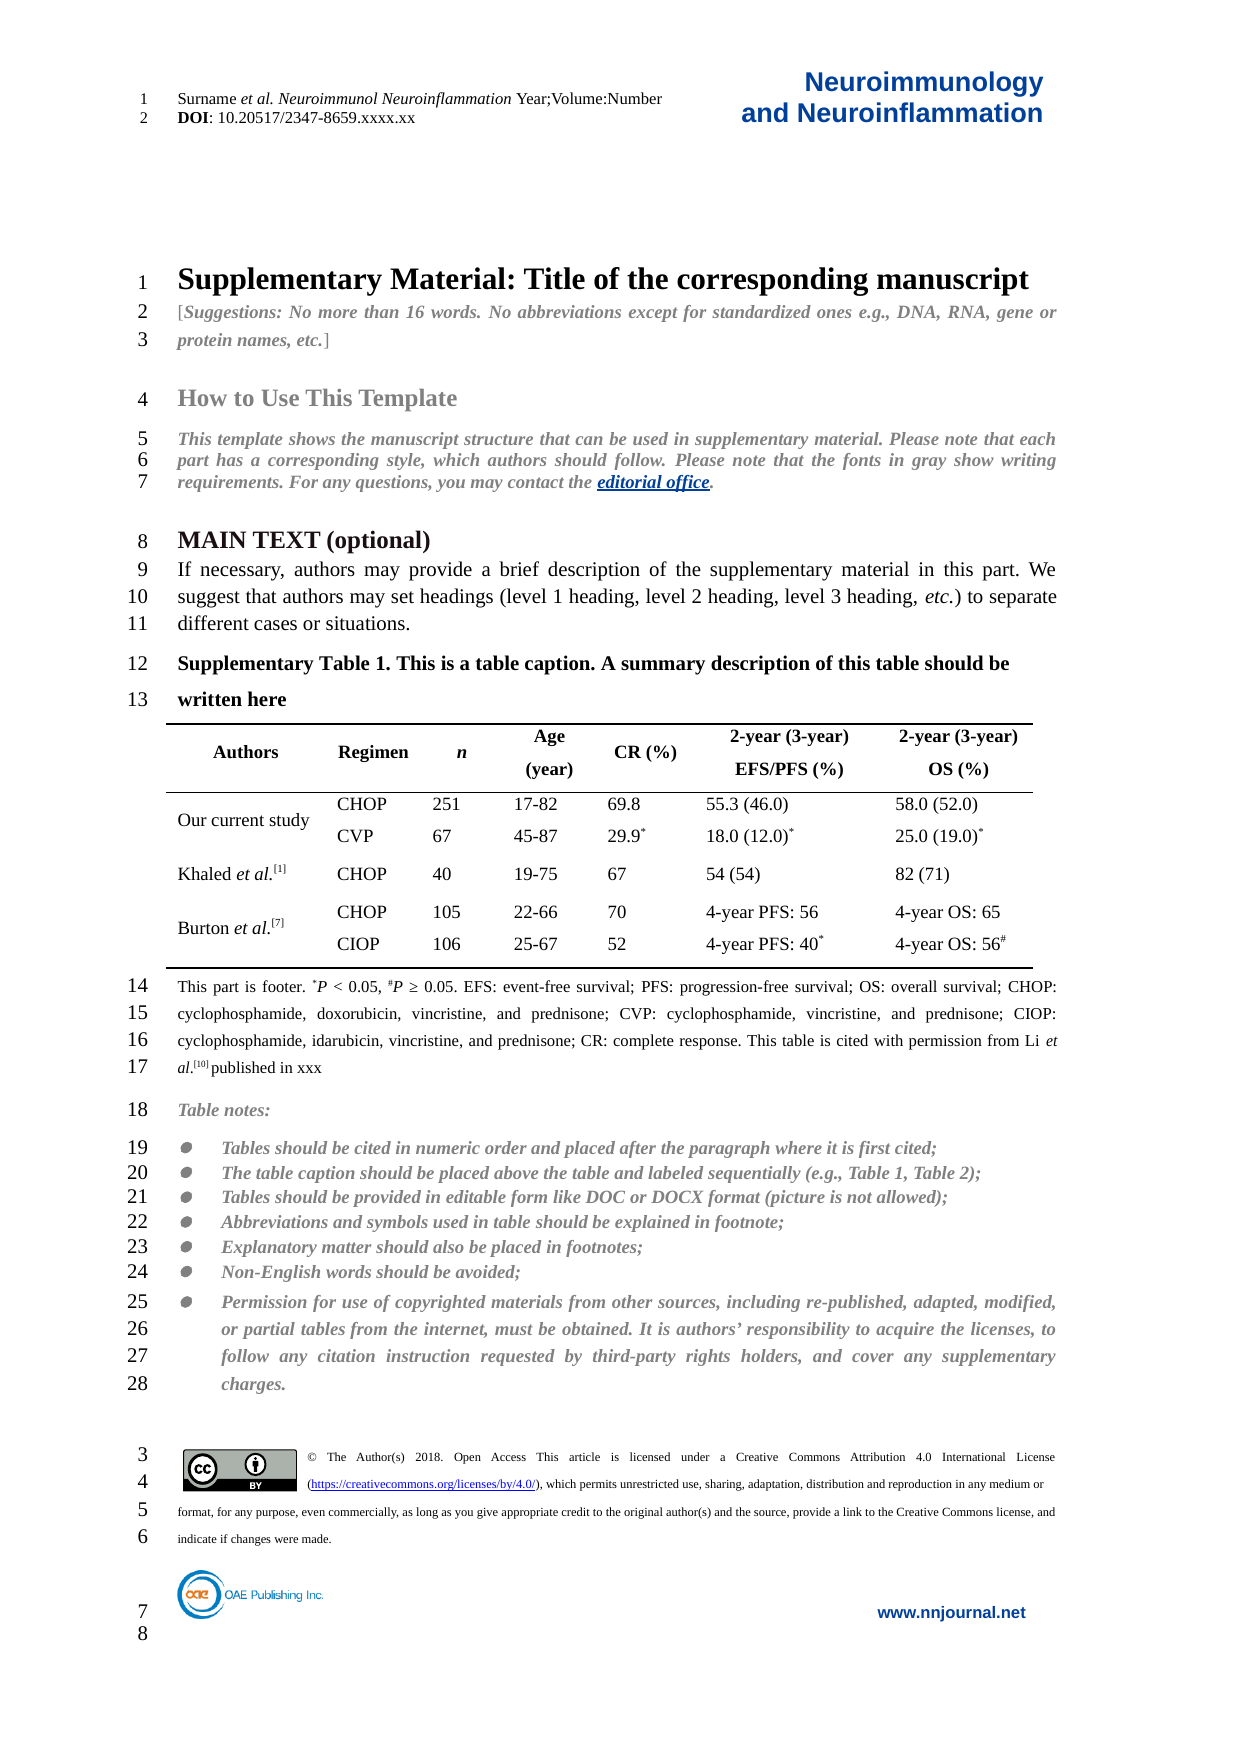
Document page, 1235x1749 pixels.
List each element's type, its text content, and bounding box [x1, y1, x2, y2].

table_cell CHOP CVP [326, 793, 421, 859]
table_cell 40 [421, 859, 502, 901]
table_cell 105 106 [421, 901, 502, 967]
list Explanatory matter should also be placed in footnotes; [177, 1236, 1057, 1258]
table_cell 4-year OS: 65 4-year OS: 56# [884, 901, 1033, 967]
text Table notes: [177, 1093, 1057, 1121]
text [Suggestions: No more than 16 words. No abbreviations except for standardized ones e.g., DNA, RNA, gene or protein names, etc.] [177, 296, 1057, 350]
table_cell 55.3 (46.0) 18.0 (12.0)* [695, 793, 884, 859]
list Permission for use of copyrighted materials from other sources, including re-published, adapted, modified, or partial tables from the internet, must be obtained. It is authors’ responsibility to acquire the licenses, to follow any citation instruction requested by third-party rights holders, and cover any supplementary charges. [177, 1286, 1057, 1394]
text If necessary, authors may provide a brief description of the supplementary material in this part. We suggest that authors may set headings (level 1 heading, level 2 heading, level 3 heading, etc.) to separate different cases or situations. [177, 553, 1057, 635]
list Tables should be cited in numeric order and placed after the paragraph where it is first cited; [177, 1137, 1057, 1158]
table_header Regimen [326, 725, 421, 792]
table_cell 82 (71) [884, 859, 1033, 901]
table_cell Burton et al.[7] [166, 901, 326, 967]
table_cell 22-66 25-67 [503, 901, 596, 967]
picture [177, 1570, 323, 1619]
text Supplementary Material: Title of the corresponding manuscript [177, 260, 1057, 296]
text This template shows the manuscript structure that can be used in supplementary material. Please note that each part has a corresponding style, which authors should follow. Please note that the fonts in gray show writing requirements. For any questions, you may contact the editorial office. [177, 428, 1057, 492]
text MAIN TEXT (optional) [177, 525, 1057, 553]
table_header CR (%) [596, 725, 694, 792]
table_cell 58.0 (52.0) 25.0 (19.0)* [884, 793, 1033, 859]
text This part is footer. *P < 0.05, #P ≥ 0.05. EFS: event-free survival; PFS: progression-free survival; OS: overall survival; CHOP: cyclophosphamide, doxorubicin, vincristine, and prednisone; CVP: cyclophosphamide, vincristine, and prednisone; CIOP: cyclophosphamide, idarubicin, vincristine, and prednisone; CR: complete response. This table is cited with permission from Li et al.[10] published in xxx [177, 969, 1057, 1077]
table_cell 54 (54) [695, 859, 884, 901]
list The table caption should be placed above the table and labeled sequentially (e.g., Table 1, Table 2); [177, 1162, 1057, 1183]
table_cell 251 67 [421, 793, 502, 859]
table_cell Our current study [166, 793, 326, 859]
table_header Age (year) [503, 725, 596, 792]
table_header Authors [166, 725, 326, 792]
table_cell 67 [596, 859, 694, 901]
table_cell CHOP CIOP [326, 901, 421, 967]
list Non-English words should be avoided; [177, 1261, 1057, 1282]
table_header 2-year (3-year) OS (%) [884, 725, 1033, 792]
table_cell Khaled et al.[1] [166, 859, 326, 901]
list Tables should be provided in editable form like DOC or DOCX format (picture is not allowed); [177, 1186, 1057, 1208]
table_cell 19-75 [503, 859, 596, 901]
table_header n [421, 725, 502, 792]
table_header 2-year (3-year) EFS/PFS (%) [695, 725, 884, 792]
list Abbreviations and symbols used in table should be explained in footnote; [177, 1211, 1057, 1233]
table_cell CHOP [326, 859, 421, 901]
table_cell 70 52 [596, 901, 694, 967]
table_cell 17-82 45-87 [503, 793, 596, 859]
text Supplementary Table 1. This is a table caption. A summary description of this table should be written here [177, 651, 1057, 711]
text How to Use This Template [177, 383, 1057, 411]
table_cell 4-year PFS: 56 4-year PFS: 40* [695, 901, 884, 967]
table_cell 69.8 29.9* [596, 793, 694, 859]
